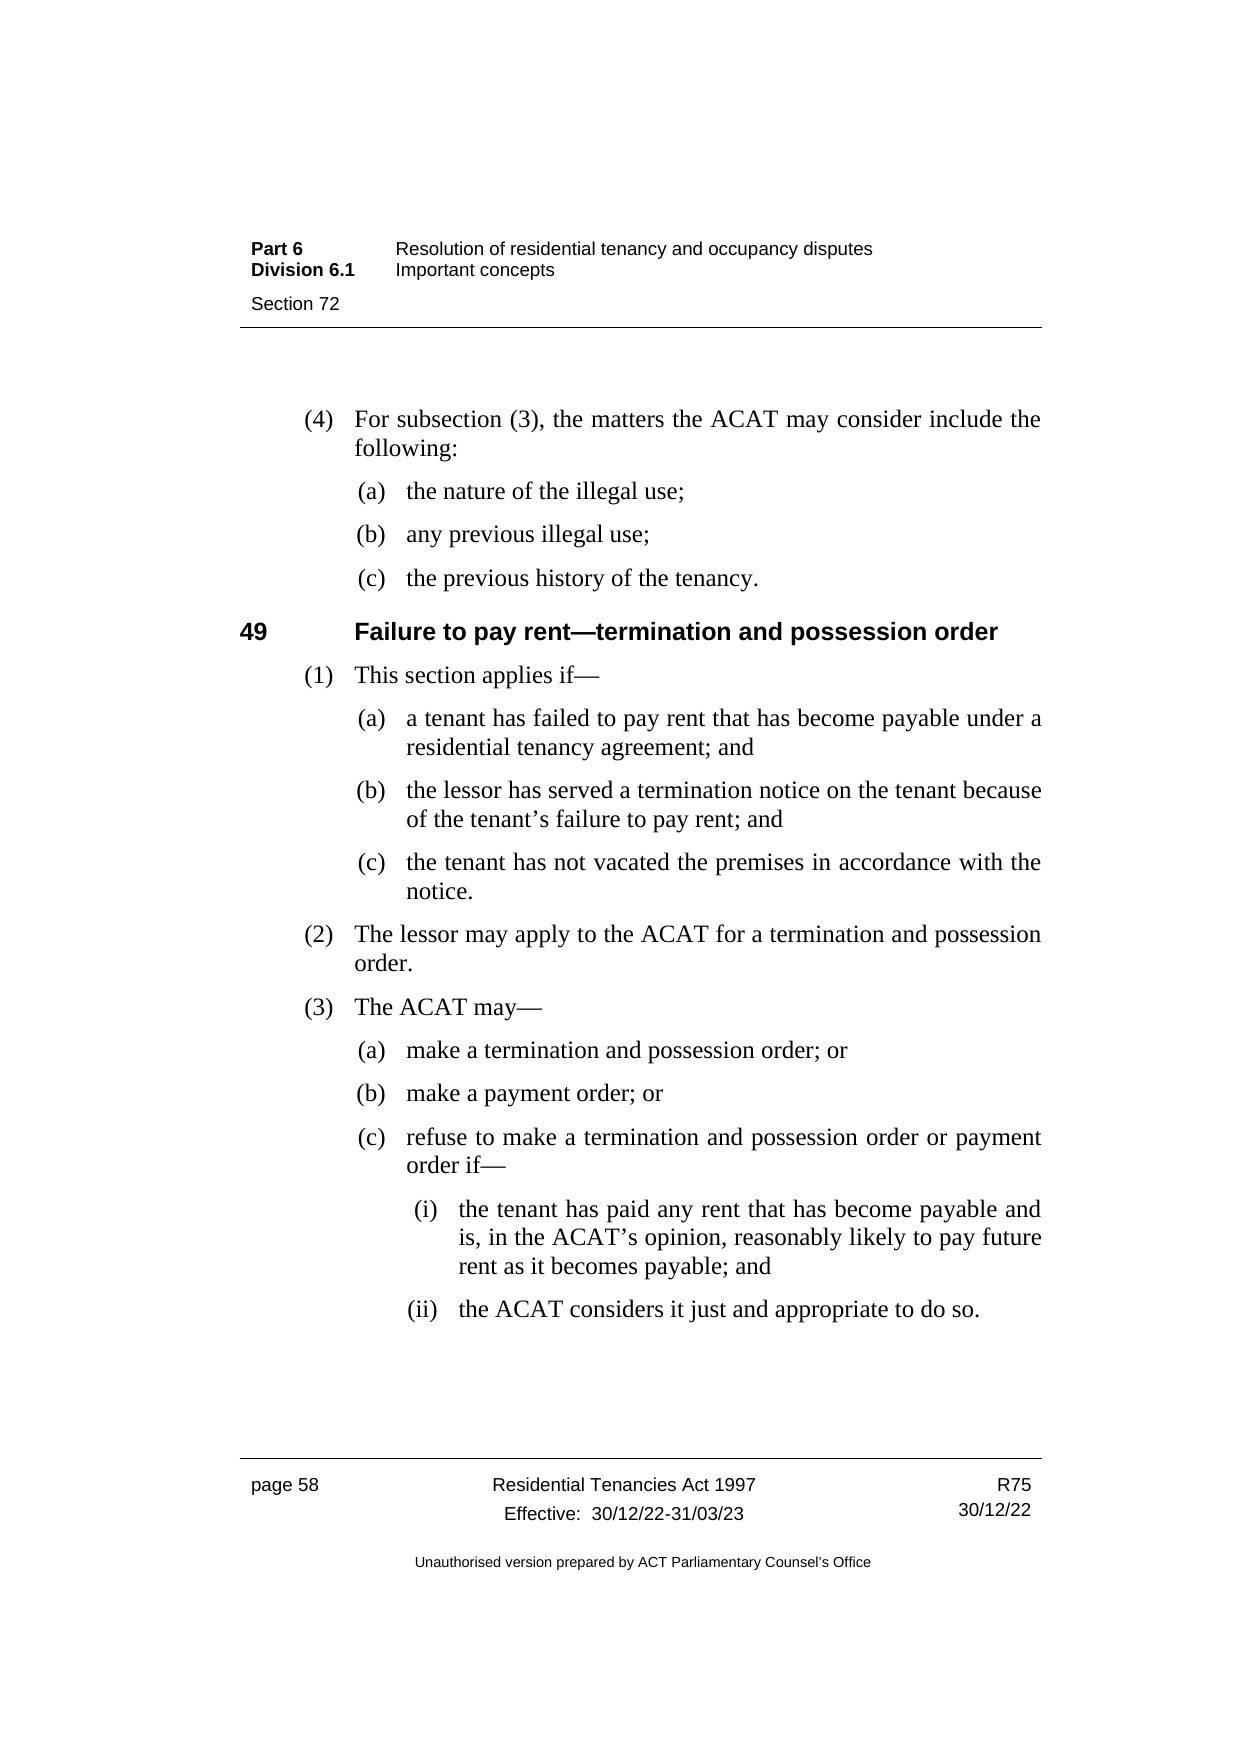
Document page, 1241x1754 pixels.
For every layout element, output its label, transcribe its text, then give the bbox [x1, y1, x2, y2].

text (b) any previous illegal use; [239, 519, 1042, 548]
text (a) a tenant has failed to pay rent that has become payable under a residential tenancy agreement; and [239, 703, 1042, 761]
text (a) the nature of the illegal use; [239, 476, 1042, 505]
text (3) The ACAT may— [239, 992, 1042, 1020]
text (2) The lessor may apply to the ACAT for a termination and possession order. [239, 919, 1042, 977]
text (c) refuse to make a termination and possession order or payment order if— [239, 1122, 1042, 1179]
text (b) make a payment order; or [239, 1078, 1042, 1107]
text 49 Failure to pay rent—termination and possession order [239, 617, 1042, 645]
text (ii) the ACAT considers it just and appropriate to do so. [239, 1294, 1042, 1323]
text (a) make a termination and possession order; or [239, 1035, 1042, 1064]
text (c) the tenant has not vacated the premises in accordance with the notice. [239, 847, 1042, 905]
text (1) This section applies if— [239, 660, 1042, 689]
text (b) the lessor has served a termination notice on the tenant because of the tenant’s failure to pay rent; and [239, 775, 1042, 833]
text (c) the previous history of the tenancy. [239, 563, 1042, 592]
text (i) the tenant has paid any rent that has become payable and is, in the ACAT’s opinion, reasonably likely to pay future rent as it becomes payable; and [239, 1194, 1042, 1280]
text (4) For subsection (3), the matters the ACAT may consider include the following: [239, 404, 1042, 462]
